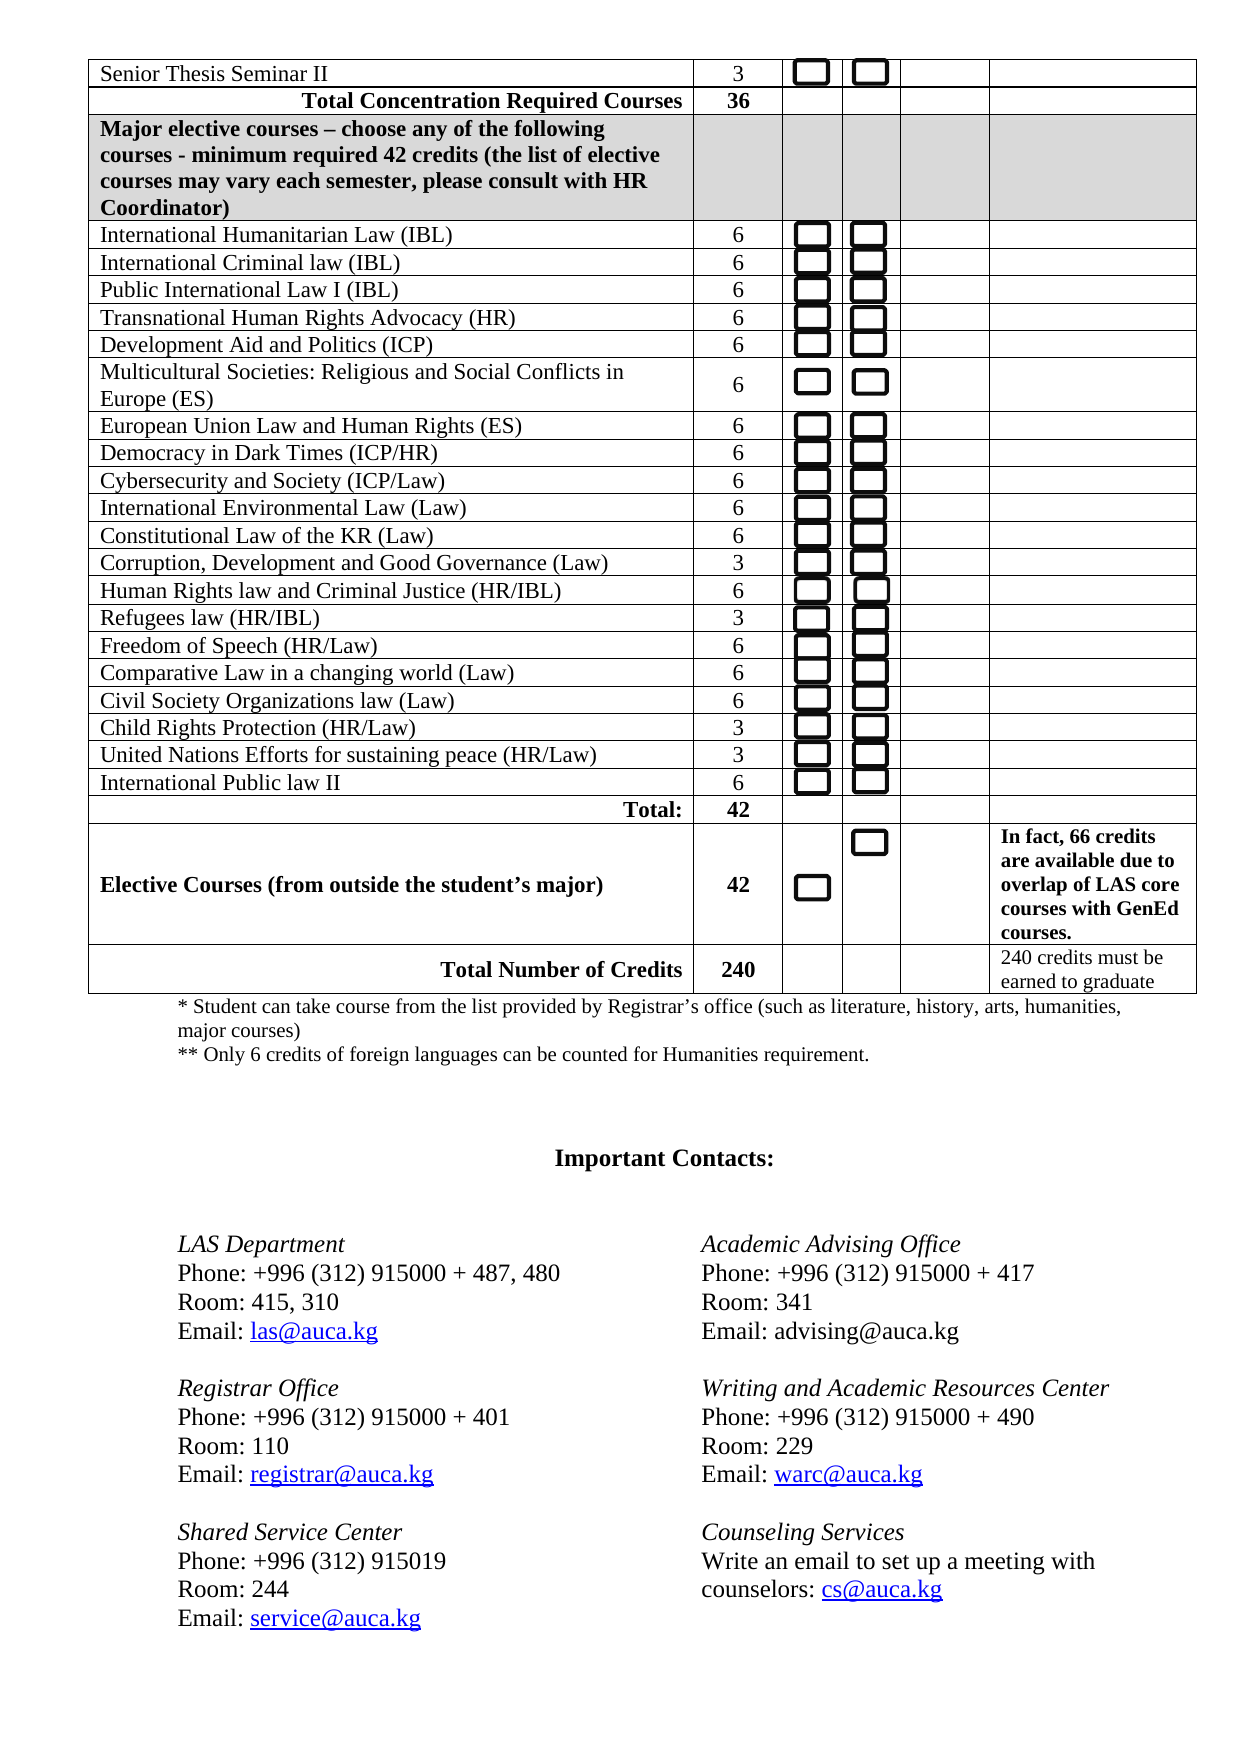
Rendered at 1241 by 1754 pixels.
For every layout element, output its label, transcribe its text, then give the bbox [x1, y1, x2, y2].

table_cell [990, 276, 1196, 302]
table_cell 6 [694, 576, 782, 603]
table_cell [901, 796, 989, 823]
table_cell [843, 331, 851, 357]
text * Student can take course from the list provided by Registrar’s office (such as literature, history, arts, humanities, major courses) [177, 994, 1152, 1042]
table_cell [885, 522, 900, 548]
table_cell United Nations Efforts for sustaining peace (HR/Law) [89, 741, 693, 768]
table_cell [886, 549, 900, 575]
table_cell [990, 549, 1196, 575]
table_cell Total: [89, 796, 693, 823]
table_cell [843, 494, 852, 521]
table_cell Development Aid and Politics (ICP) [89, 331, 693, 357]
table_cell [843, 714, 853, 740]
table_cell [828, 632, 842, 658]
table_cell 3 [694, 549, 782, 575]
text Room: 110 [177, 1431, 627, 1459]
table_cell 6 [694, 769, 782, 795]
table_cell [843, 221, 851, 248]
table_cell [843, 522, 852, 548]
table_cell [843, 412, 851, 438]
table_cell 6 [694, 331, 782, 357]
table_cell Public International Law I (IBL) [89, 276, 693, 302]
table_cell [901, 522, 989, 548]
table_cell European Union Law and Human Rights (ES) [89, 412, 693, 438]
table_cell [901, 824, 989, 944]
table_cell [843, 440, 851, 466]
table_cell 240 credits must be earned to graduate [990, 945, 1196, 993]
table_cell [783, 60, 795, 86]
table_cell [990, 687, 1196, 713]
table_cell Refugees law (HR/IBL) [89, 605, 693, 631]
table_cell [830, 304, 842, 330]
table_cell [843, 824, 900, 944]
table_cell 6 [694, 659, 782, 686]
table_cell [843, 796, 900, 823]
table_cell [891, 576, 900, 603]
table_cell [843, 632, 853, 658]
table_cell [783, 494, 796, 521]
text Room: 415, 310 [177, 1287, 627, 1316]
picture [793, 576, 831, 604]
table_cell Freedom of Speech (HR/Law) [89, 632, 693, 658]
text Room: 229 [701, 1431, 1152, 1459]
table_cell [783, 659, 796, 686]
table_cell [783, 276, 795, 302]
table_cell [830, 769, 842, 795]
text Email: service@auca.kg [177, 1603, 627, 1632]
table_cell International Environmental Law (Law) [89, 494, 693, 521]
table_cell 6 [694, 276, 782, 302]
table_cell [901, 687, 989, 713]
text Email: advising@auca.kg [701, 1316, 1152, 1344]
table_cell [843, 276, 851, 302]
table_cell [830, 522, 842, 548]
table_cell 6 [694, 440, 782, 466]
table_cell Transnational Human Rights Advocacy (HR) [89, 304, 693, 330]
table_cell [783, 440, 795, 466]
table_cell [888, 659, 900, 686]
table_cell [886, 412, 900, 438]
table_cell Human Rights law and Criminal Justice (HR/IBL) [89, 576, 693, 603]
table_cell [843, 249, 852, 275]
table_cell [990, 576, 1196, 603]
table_cell [783, 331, 795, 357]
table_cell [843, 945, 900, 993]
table_cell [783, 467, 795, 493]
table_cell [783, 576, 793, 603]
table_cell [901, 659, 989, 686]
table_cell Civil Society Organizations law (Law) [89, 687, 693, 713]
table_cell [783, 687, 796, 713]
table_cell [843, 687, 855, 713]
table_cell [901, 632, 989, 658]
table_cell [990, 358, 1196, 411]
table_cell 6 [694, 412, 782, 438]
text Phone: +996 (312) 915019 [177, 1546, 627, 1574]
table_cell [901, 60, 989, 86]
table_cell [783, 945, 842, 993]
table_cell [843, 115, 900, 220]
table_cell [901, 549, 989, 575]
table_cell Total Number of Credits [89, 945, 693, 993]
text Phone: +996 (312) 915000 + 487, 480 [177, 1258, 627, 1287]
table_cell [783, 249, 795, 275]
table_cell Comparative Law in a changing world (Law) [89, 659, 693, 686]
table_cell Multicultural Societies: Religious and Social Conflicts in Europe (ES) [89, 358, 693, 411]
table_cell [783, 769, 795, 795]
table_cell [886, 467, 900, 493]
table_cell [831, 576, 842, 603]
table_cell [888, 605, 900, 631]
table_cell [783, 522, 795, 548]
table_cell [843, 358, 900, 411]
table_cell [843, 304, 900, 330]
text Registrar Office [177, 1373, 627, 1402]
table_cell [990, 60, 1196, 86]
text Room: 244 [177, 1574, 627, 1603]
table_cell [901, 467, 989, 493]
table_cell 42 [694, 824, 782, 944]
table_cell 42 [694, 796, 782, 823]
table_cell [829, 714, 842, 740]
table_cell [901, 605, 989, 631]
table_cell [990, 221, 1196, 248]
table_cell [829, 412, 842, 438]
table_cell [901, 249, 989, 275]
text Email: registrar@auca.kg [177, 1459, 627, 1488]
table_cell International Public law II [89, 769, 693, 795]
table_cell [990, 659, 1196, 686]
table_cell [901, 741, 989, 768]
table_cell [843, 60, 854, 86]
table_cell [901, 88, 989, 114]
table_cell [783, 304, 795, 330]
table_cell In fact, 66 credits are available due to overlap of LAS core courses with GenEd courses. [990, 824, 1196, 944]
table_cell [990, 88, 1196, 114]
table_cell Cybersecurity and Society (ICP/Law) [89, 467, 693, 493]
table_cell 6 [694, 632, 782, 658]
table_cell [843, 769, 854, 795]
table_cell 6 [694, 467, 782, 493]
table_cell [886, 440, 900, 466]
table_cell Democracy in Dark Times (ICP/HR) [89, 440, 693, 466]
table_cell [901, 276, 989, 302]
table_cell [886, 221, 900, 248]
table_cell [990, 249, 1196, 275]
table_cell Total Concentration Required Courses [89, 88, 693, 114]
table_cell [828, 741, 842, 768]
table_cell [885, 249, 900, 275]
table_cell [990, 494, 1196, 521]
table_cell [830, 440, 842, 466]
table_cell [783, 549, 795, 575]
text Room: 341 [701, 1287, 1152, 1316]
table_cell Corruption, Development and Good Governance (Law) [89, 549, 693, 575]
table_cell 6 [694, 249, 782, 275]
table_cell [885, 494, 900, 521]
table_cell 6 [694, 522, 782, 548]
table_cell 3 [694, 741, 782, 768]
table_cell [990, 714, 1196, 740]
table_cell [901, 358, 989, 411]
table_cell 6 [694, 304, 782, 330]
table_cell [990, 412, 1196, 438]
picture [853, 576, 891, 604]
table_cell [990, 741, 1196, 768]
table_cell [990, 605, 1196, 631]
table_cell [901, 714, 989, 740]
table_cell [694, 115, 782, 220]
table_cell [843, 741, 853, 768]
text Write an email to set up a meeting with counselors: cs@auca.kg [701, 1546, 1152, 1603]
table_cell [783, 358, 842, 411]
table_cell [828, 60, 842, 86]
table_cell [830, 331, 842, 357]
table_cell [843, 467, 851, 493]
table_cell [830, 221, 842, 248]
table_cell International Criminal law (IBL) [89, 249, 693, 275]
table_cell [783, 605, 795, 631]
table_cell [783, 741, 796, 768]
table_cell [829, 687, 842, 713]
table_cell 6 [694, 687, 782, 713]
table_cell [990, 115, 1196, 220]
table_cell [901, 494, 989, 521]
table_cell [901, 304, 989, 330]
text Writing and Academic Resources Center [701, 1373, 1152, 1402]
text ** Only 6 credits of foreign languages can be counted for Humanities requirement. [177, 1042, 1152, 1066]
table_cell [887, 60, 900, 86]
table_cell 36 [694, 88, 782, 114]
table_cell [901, 769, 989, 795]
table_cell [901, 576, 989, 603]
text Email: las@auca.kg [177, 1316, 627, 1344]
table_cell [783, 632, 795, 658]
table_cell [830, 549, 842, 575]
table_cell [783, 88, 842, 114]
table_cell [901, 412, 989, 438]
table_cell [990, 522, 1196, 548]
table_cell [843, 576, 853, 603]
text Academic Advising Office [701, 1229, 1152, 1258]
table_cell [901, 331, 989, 357]
table_cell [888, 714, 900, 740]
table_cell 240 [694, 945, 782, 993]
table_cell [990, 467, 1196, 493]
table_cell [901, 440, 989, 466]
table_cell [888, 741, 900, 768]
text Counseling Services [701, 1517, 1152, 1546]
table_cell 3 [694, 60, 782, 86]
table_cell Major elective courses – choose any of the following courses - minimum required 42 credits (the list of elective courses may vary each semester, please consult with HR Coordinator) [89, 115, 693, 220]
table_cell [990, 796, 1196, 823]
table_cell Senior Thesis Seminar II [89, 60, 693, 86]
table_cell [901, 115, 989, 220]
text Phone: +996 (312) 915000 + 417 [701, 1258, 1152, 1287]
text Phone: +996 (312) 915000 + 490 [701, 1402, 1152, 1431]
table_cell [886, 687, 900, 713]
table_cell [829, 276, 842, 302]
table_cell [843, 549, 851, 575]
table_cell [783, 824, 842, 944]
table_cell 6 [694, 358, 782, 411]
table_cell [886, 769, 900, 795]
table_cell [990, 304, 1196, 330]
table_cell [887, 632, 900, 658]
table_cell International Humanitarian Law (IBL) [89, 221, 693, 248]
text Email: warc@auca.kg [701, 1459, 1152, 1488]
table_cell Child Rights Protection (HR/Law) [89, 714, 693, 740]
table_cell [830, 249, 842, 275]
table_cell [783, 796, 842, 823]
table_cell Elective Courses (from outside the student’s major) [89, 824, 693, 944]
table_cell [843, 605, 853, 631]
table_cell [901, 221, 989, 248]
table_cell [886, 331, 900, 357]
table_cell [830, 467, 842, 493]
table_cell [783, 714, 796, 740]
table_cell [783, 412, 796, 438]
table_cell [829, 494, 842, 521]
table_cell [843, 88, 900, 114]
table_cell [885, 276, 900, 302]
table_cell [828, 605, 842, 631]
text Phone: +996 (312) 915000 + 401 [177, 1402, 627, 1431]
table_cell [901, 945, 989, 993]
table_cell [990, 632, 1196, 658]
table_cell [990, 440, 1196, 466]
table_cell [843, 659, 853, 686]
table_cell [783, 115, 842, 220]
text Shared Service Center [177, 1517, 627, 1546]
text Important Contacts: [177, 1143, 1152, 1172]
table_cell 3 [694, 605, 782, 631]
table_cell 3 [694, 714, 782, 740]
text LAS Department [177, 1229, 627, 1258]
table_cell Constitutional Law of the KR (Law) [89, 522, 693, 548]
table_cell 6 [694, 221, 782, 248]
table_cell 6 [694, 494, 782, 521]
table_cell [829, 659, 842, 686]
table_cell [783, 221, 795, 248]
table_cell [990, 769, 1196, 795]
table_cell [990, 331, 1196, 357]
